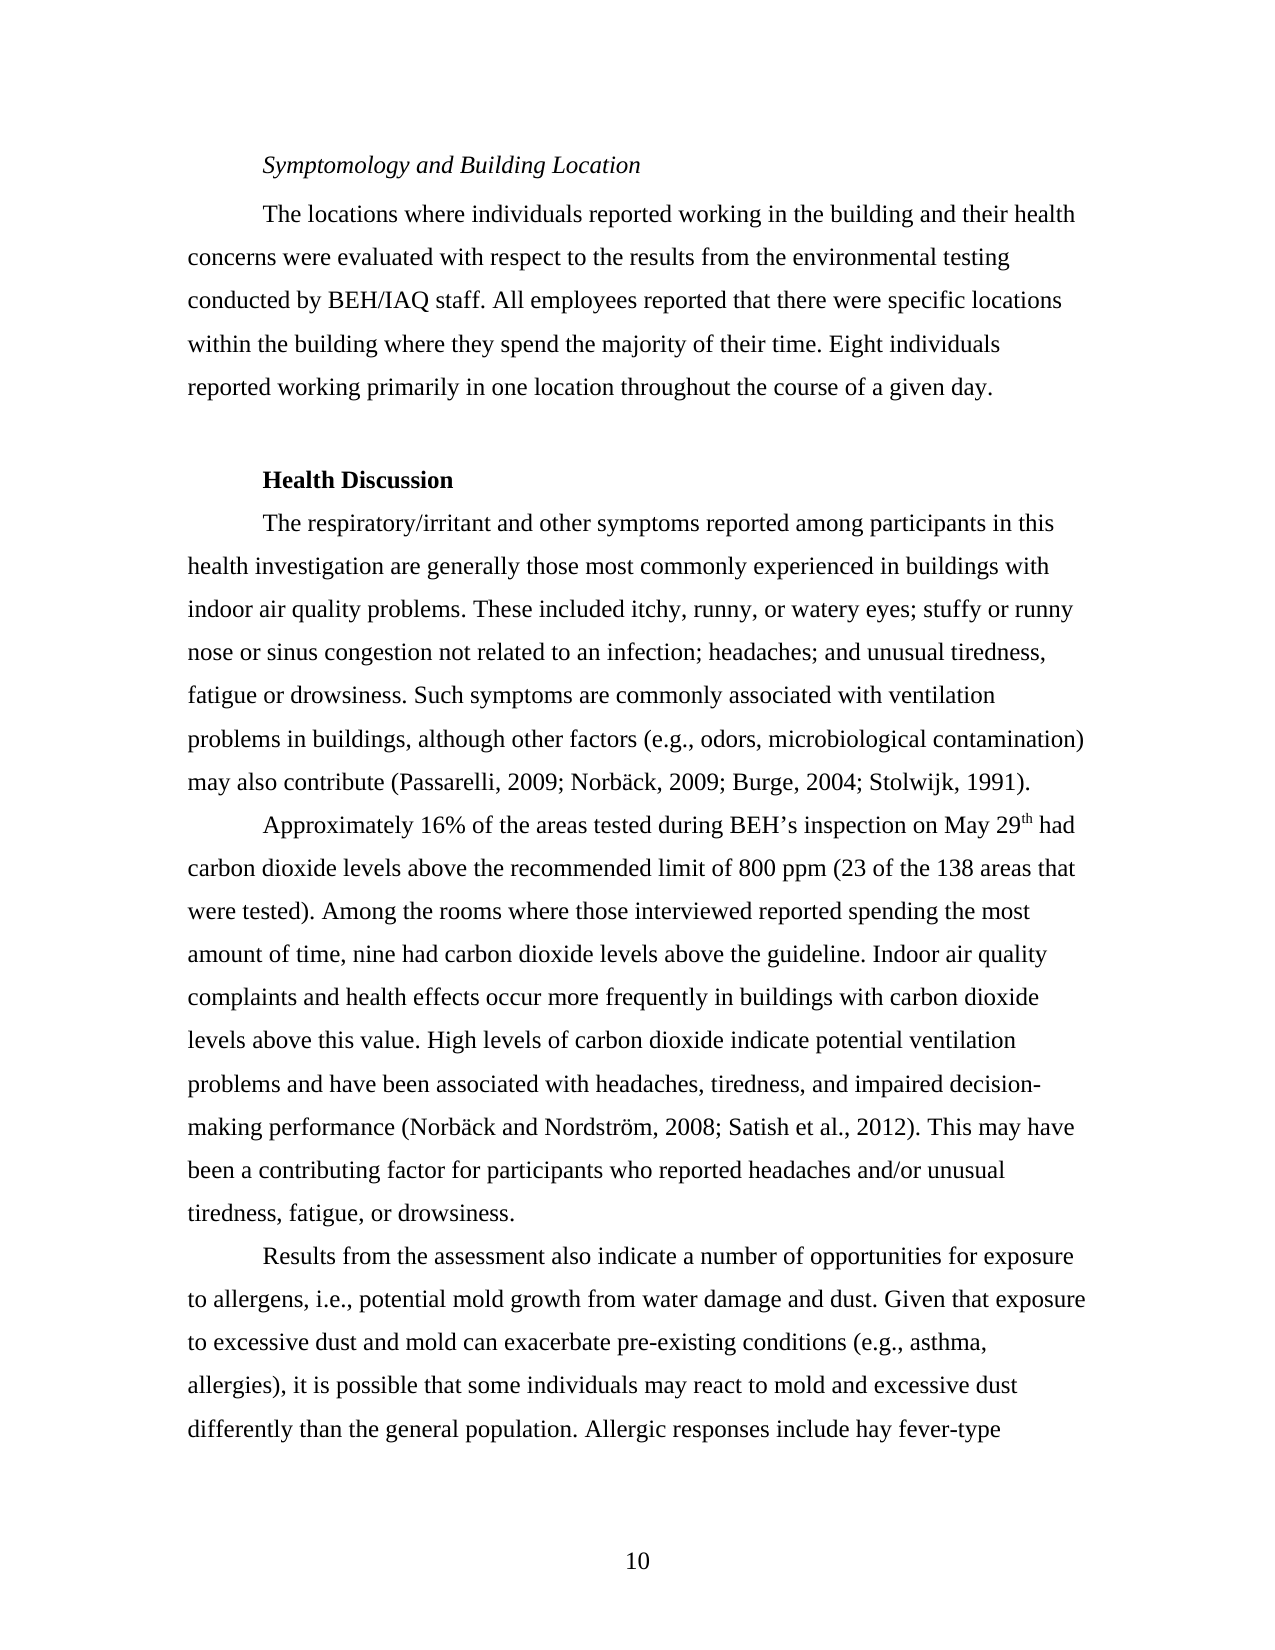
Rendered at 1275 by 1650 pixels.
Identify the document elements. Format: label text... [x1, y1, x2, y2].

subtitle Symptomology and Building Location [187, 150, 1087, 179]
text The respiratory/irritant and other symptoms reported among participants in this health investigation are generally those most commonly experienced in buildings with indoor air quality problems. These included itchy, runny, or watery eyes; stuffy or runny nose or sinus congestion not related to an infection; headaches; and unusual tiredness, fatigue or drowsiness. Such symptoms are commonly associated with ventilation problems in buildings, although other factors (e.g., odors, microbiological contamination) may also contribute (Passarelli, 2009; Norbäck, 2009; Burge, 2004; Stolwijk, 1991). [187, 508, 1087, 796]
text Approximately 16% of the areas tested during BEH’s inspection on May 29th had carbon dioxide levels above the recommended limit of 800 ppm (23 of the 138 areas that were tested). Among the rooms where those interviewed reported spending the most amount of time, nine had carbon dioxide levels above the guideline. Indoor air quality complaints and health effects occur more frequently in buildings with carbon dioxide levels above this value. High levels of carbon dioxide indicate potential ventilation problems and have been associated with headaches, tiredness, and impaired decision-making performance (Norbäck and Nordström, 2008; Satish et al., 2012). This may have been a contributing factor for participants who reported headaches and/or unusual tiredness, fatigue, or drowsiness. [187, 810, 1087, 1227]
text The locations where individuals reported working in the building and their health concerns were evaluated with respect to the results from the environmental testing conducted by BEH/IAQ staff. All employees reported that there were specific locations within the building where they spend the majority of their time. Eight individuals reported working primarily in one location throughout the course of a given day. [187, 199, 1087, 401]
subtitle Health Discussion [187, 465, 1087, 494]
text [187, 1241, 1087, 1442]
